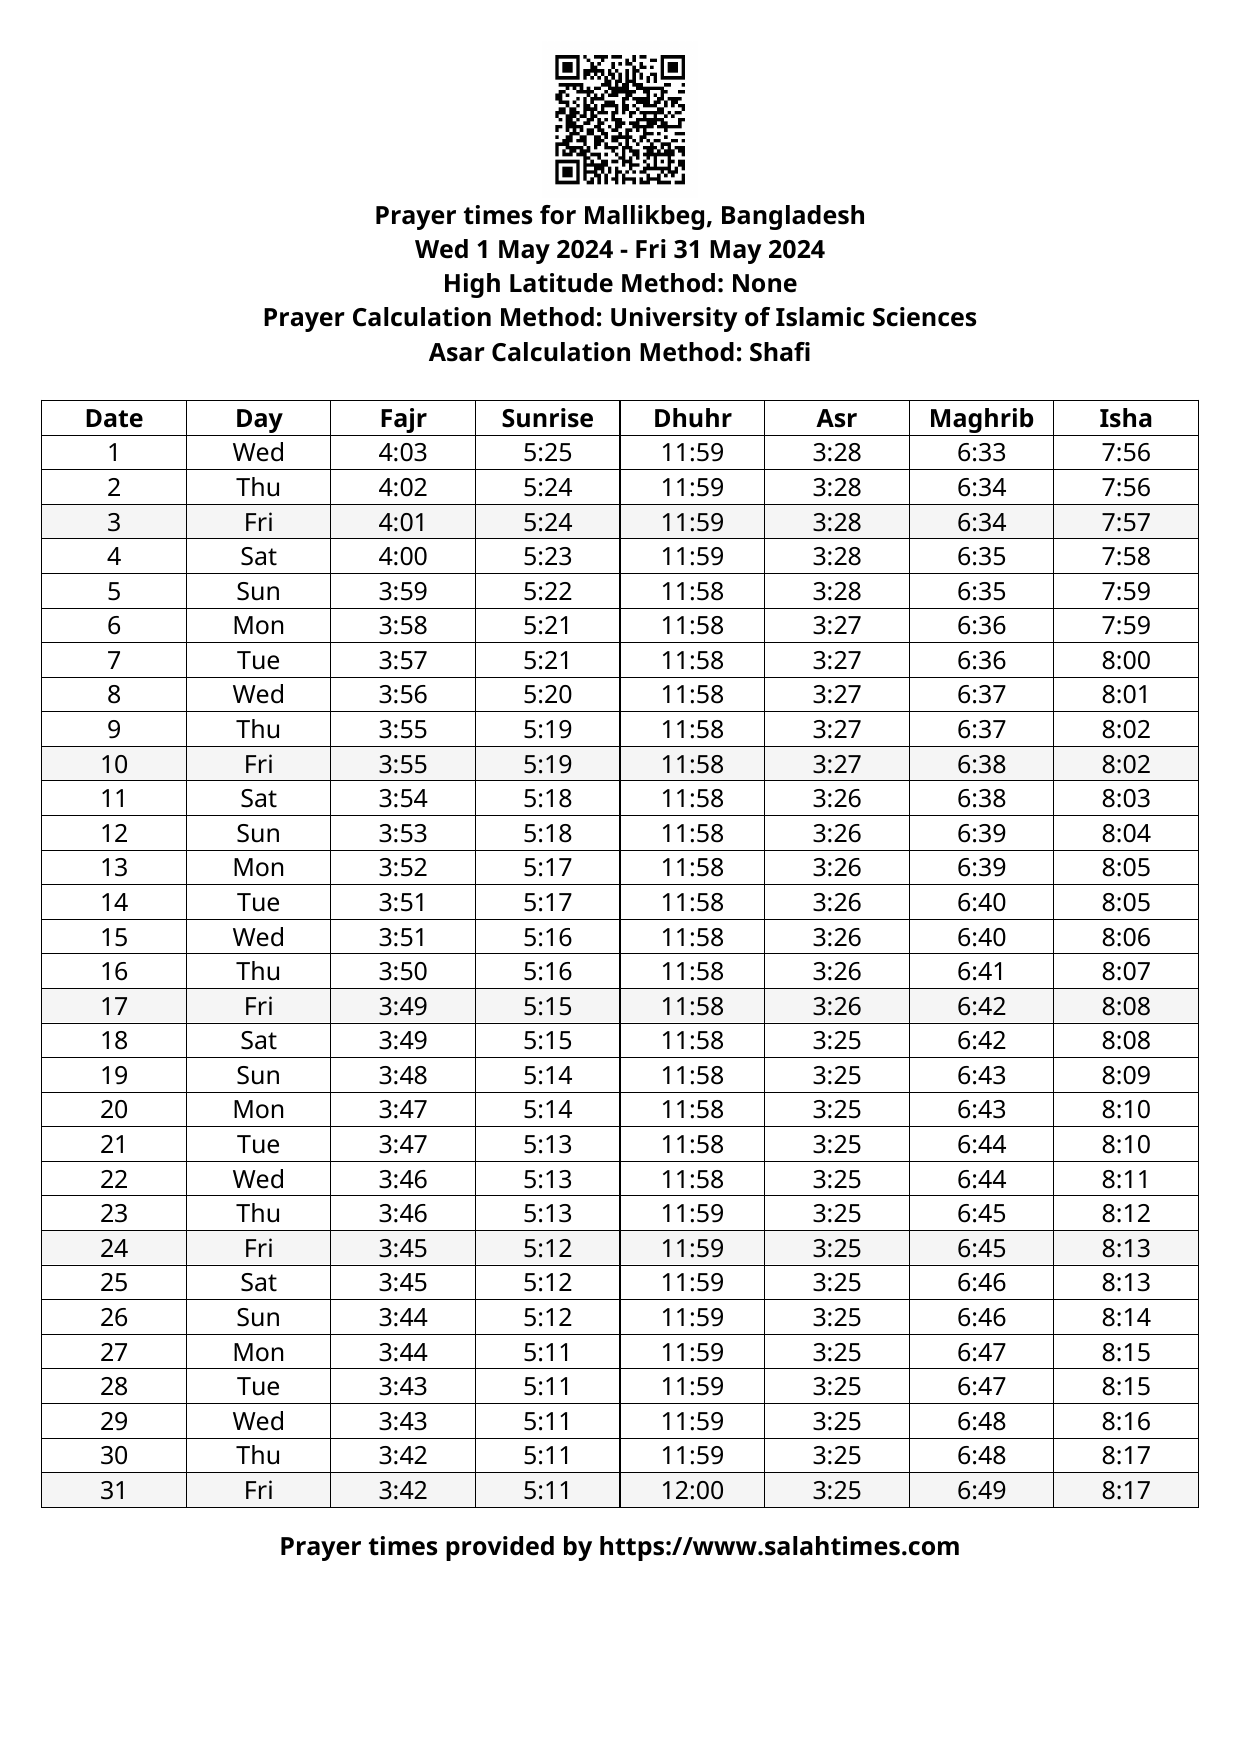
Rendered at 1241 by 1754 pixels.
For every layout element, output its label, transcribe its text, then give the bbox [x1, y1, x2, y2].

table_cell 8:10 [1054, 1127, 1198, 1161]
table_cell 5:16 [476, 954, 619, 988]
table_cell 3:27 [765, 678, 909, 711]
table_cell 2 [42, 470, 186, 504]
table_cell 16 [42, 954, 186, 988]
table_cell 6:36 [910, 643, 1053, 677]
table_cell 5:13 [476, 1127, 619, 1161]
table_cell 5:19 [476, 747, 619, 780]
text Prayer Calculation Method: University of Islamic Sciences [42, 300, 1198, 334]
table_cell 12:00 [621, 1473, 764, 1507]
table_cell Sun [187, 1058, 330, 1092]
table_header Sunrise [476, 401, 619, 434]
table_cell 8:06 [1054, 920, 1198, 953]
table_cell 5:20 [476, 678, 619, 711]
table_header Isha [1054, 401, 1198, 434]
table_cell 8 [42, 678, 186, 711]
table_cell 6:43 [910, 1093, 1053, 1126]
table_cell 10 [42, 747, 186, 780]
table_cell 3:26 [765, 989, 909, 1022]
table_cell 3:51 [331, 885, 475, 919]
table_cell 6:41 [910, 954, 1053, 988]
table_cell 3:26 [765, 920, 909, 953]
table_cell 8:15 [1054, 1335, 1198, 1368]
table_cell 8:14 [1054, 1300, 1198, 1334]
table_cell 3:25 [765, 1266, 909, 1299]
table_cell 14 [42, 885, 186, 919]
table_cell 11 [42, 781, 186, 815]
table_cell 3:25 [765, 1024, 909, 1057]
picture [542, 41, 699, 198]
table_cell Mon [187, 1335, 330, 1368]
table_cell 3:53 [331, 816, 475, 849]
table_cell 11:58 [621, 643, 764, 677]
table_header Fajr [331, 401, 475, 434]
table_cell 5:22 [476, 574, 619, 607]
table_cell 3:42 [331, 1473, 475, 1507]
table_cell 6:35 [910, 574, 1053, 607]
table_cell 21 [42, 1127, 186, 1161]
table_cell 11:59 [621, 1369, 764, 1403]
table_cell 3:45 [331, 1266, 475, 1299]
table_cell 3:25 [765, 1473, 909, 1507]
table_cell 4:01 [331, 505, 475, 538]
table_cell 6:45 [910, 1196, 1053, 1230]
table_cell 24 [42, 1231, 186, 1264]
table_cell 11:59 [621, 1300, 764, 1334]
table_cell 3:25 [765, 1231, 909, 1264]
table_cell 6:47 [910, 1335, 1053, 1368]
table_cell 3:28 [765, 436, 909, 469]
table_cell 11:58 [621, 816, 764, 849]
table_cell 13 [42, 851, 186, 884]
table_cell 5:15 [476, 1024, 619, 1057]
table_cell 3:27 [765, 747, 909, 780]
table_cell 19 [42, 1058, 186, 1092]
table_cell 6:44 [910, 1162, 1053, 1195]
table_cell Sat [187, 781, 330, 815]
table_cell 3:28 [765, 539, 909, 573]
table_cell 5:11 [476, 1473, 619, 1507]
table_cell 7:59 [1054, 609, 1198, 642]
table_cell Thu [187, 1439, 330, 1472]
table_cell 11:58 [621, 712, 764, 746]
table_cell 8:13 [1054, 1266, 1198, 1299]
table_cell 11:58 [621, 885, 764, 919]
table_cell 28 [42, 1369, 186, 1403]
table_header Date [42, 401, 186, 434]
table_cell 6:39 [910, 851, 1053, 884]
table_cell 11:58 [621, 609, 764, 642]
table_cell 5:19 [476, 712, 619, 746]
table_cell 4:03 [331, 436, 475, 469]
text High Latitude Method: None [42, 266, 1198, 300]
table_cell 20 [42, 1093, 186, 1126]
table_cell 6:48 [910, 1404, 1053, 1437]
table_cell 18 [42, 1024, 186, 1057]
table_cell 6:47 [910, 1369, 1053, 1403]
table_cell 11:58 [621, 678, 764, 711]
table_cell Tue [187, 1127, 330, 1161]
table_cell 3:25 [765, 1196, 909, 1230]
table_header Dhuhr [621, 401, 764, 434]
table_cell 8:02 [1054, 712, 1198, 746]
table_cell 3:55 [331, 747, 475, 780]
table_header Day [187, 401, 330, 434]
table_cell 3:51 [331, 920, 475, 953]
table_cell 3:28 [765, 505, 909, 538]
table_cell 8:11 [1054, 1162, 1198, 1195]
table_cell Sun [187, 1300, 330, 1334]
table_cell 8:05 [1054, 851, 1198, 884]
table_cell 3 [42, 505, 186, 538]
table_cell 11:58 [621, 781, 764, 815]
table_cell 4:00 [331, 539, 475, 573]
table_cell 11:59 [621, 1404, 764, 1437]
table_cell 6:44 [910, 1127, 1053, 1161]
table_cell 12 [42, 816, 186, 849]
table_cell 6:48 [910, 1439, 1053, 1472]
text Prayer times for Mallikbeg, Bangladesh [42, 198, 1198, 232]
table_cell 7:59 [1054, 574, 1198, 607]
table_cell 3:47 [331, 1127, 475, 1161]
table_cell Sat [187, 1266, 330, 1299]
table_cell 3:25 [765, 1162, 909, 1195]
table_cell 3:26 [765, 885, 909, 919]
table_cell 3:46 [331, 1196, 475, 1230]
table_cell 5:11 [476, 1369, 619, 1403]
table_cell 11:59 [621, 470, 764, 504]
table_cell 6:37 [910, 678, 1053, 711]
table_cell 25 [42, 1266, 186, 1299]
table_cell 3:25 [765, 1335, 909, 1368]
table_cell 6:34 [910, 505, 1053, 538]
table_cell 8:17 [1054, 1439, 1198, 1472]
table_cell 3:46 [331, 1162, 475, 1195]
table_cell 3:25 [765, 1127, 909, 1161]
table_cell 3:59 [331, 574, 475, 607]
table_cell 30 [42, 1439, 186, 1472]
table_cell 26 [42, 1300, 186, 1334]
table_cell 8:03 [1054, 781, 1198, 815]
table_cell 11:59 [621, 1196, 764, 1230]
table_cell 5:18 [476, 781, 619, 815]
table_cell 3:28 [765, 470, 909, 504]
table_cell Tue [187, 1369, 330, 1403]
table_cell 3:25 [765, 1369, 909, 1403]
table_cell 5:17 [476, 851, 619, 884]
table_cell Mon [187, 851, 330, 884]
table_cell 29 [42, 1404, 186, 1437]
table_cell 3:26 [765, 816, 909, 849]
table_cell 5:25 [476, 436, 619, 469]
table_cell 11:59 [621, 1266, 764, 1299]
table_cell 15 [42, 920, 186, 953]
table_header Maghrib [910, 401, 1053, 434]
table_cell 8:05 [1054, 885, 1198, 919]
table_cell 5:11 [476, 1404, 619, 1437]
table_cell Fri [187, 747, 330, 780]
table_cell 11:58 [621, 954, 764, 988]
table_cell 6:42 [910, 1024, 1053, 1057]
table_cell 7:56 [1054, 470, 1198, 504]
table_cell 3:45 [331, 1231, 475, 1264]
table_cell 3:44 [331, 1335, 475, 1368]
table_cell 6:34 [910, 470, 1053, 504]
table_cell Thu [187, 1196, 330, 1230]
table_cell 23 [42, 1196, 186, 1230]
table_cell 11:58 [621, 1162, 764, 1195]
text Asar Calculation Method: Shafi [42, 334, 1198, 368]
table_cell Fri [187, 1231, 330, 1264]
table_cell 11:58 [621, 1058, 764, 1092]
table_cell 3:27 [765, 712, 909, 746]
table_cell 3:48 [331, 1058, 475, 1092]
table_cell 5:17 [476, 885, 619, 919]
table_cell 3:56 [331, 678, 475, 711]
table_cell 6:38 [910, 781, 1053, 815]
text Wed 1 May 2024 - Fri 31 May 2024 [42, 232, 1198, 266]
table_cell 6 [42, 609, 186, 642]
table_cell 4:02 [331, 470, 475, 504]
table_cell 6:37 [910, 712, 1053, 746]
table_cell 11:59 [621, 539, 764, 573]
table_cell 5:15 [476, 989, 619, 1022]
table_cell 6:43 [910, 1058, 1053, 1092]
table_cell 5:18 [476, 816, 619, 849]
table_cell 5:11 [476, 1439, 619, 1472]
table_cell 6:38 [910, 747, 1053, 780]
table_cell 5:24 [476, 470, 619, 504]
table_cell 11:59 [621, 505, 764, 538]
table_cell 6:42 [910, 989, 1053, 1022]
table_cell 3:57 [331, 643, 475, 677]
table_cell Fri [187, 505, 330, 538]
table_cell Tue [187, 885, 330, 919]
table_cell 8:04 [1054, 816, 1198, 849]
table_cell 6:46 [910, 1300, 1053, 1334]
table_cell Sat [187, 1024, 330, 1057]
table_cell Fri [187, 1473, 330, 1507]
table_cell 11:58 [621, 851, 764, 884]
table_cell 11:59 [621, 1231, 764, 1264]
table_cell 7:56 [1054, 436, 1198, 469]
table_cell 3:49 [331, 989, 475, 1022]
table_cell Sun [187, 574, 330, 607]
table_cell 5:12 [476, 1231, 619, 1264]
table_cell 4 [42, 539, 186, 573]
table_cell 8:13 [1054, 1231, 1198, 1264]
table_cell 8:12 [1054, 1196, 1198, 1230]
table_cell 3:26 [765, 851, 909, 884]
table_cell Wed [187, 678, 330, 711]
table_cell 3:26 [765, 954, 909, 988]
table_cell 22 [42, 1162, 186, 1195]
table_cell 3:28 [765, 574, 909, 607]
table_cell 11:58 [621, 1024, 764, 1057]
table_cell 8:08 [1054, 1024, 1198, 1057]
table_cell 6:45 [910, 1231, 1053, 1264]
table_cell 11:58 [621, 920, 764, 953]
table_cell 3:52 [331, 851, 475, 884]
table_cell 6:33 [910, 436, 1053, 469]
table_cell 3:44 [331, 1300, 475, 1334]
table_cell 3:26 [765, 781, 909, 815]
table_cell 17 [42, 989, 186, 1022]
table_cell 5:12 [476, 1300, 619, 1334]
table_cell 5:23 [476, 539, 619, 573]
table_cell 6:36 [910, 609, 1053, 642]
table_cell 11:59 [621, 1335, 764, 1368]
table_cell 3:25 [765, 1300, 909, 1334]
table_cell 3:47 [331, 1093, 475, 1126]
table_cell 5:21 [476, 609, 619, 642]
table_cell 27 [42, 1335, 186, 1368]
table_cell 7:58 [1054, 539, 1198, 573]
table_cell 8:01 [1054, 678, 1198, 711]
table_cell 8:07 [1054, 954, 1198, 988]
table_cell 8:17 [1054, 1473, 1198, 1507]
table_cell Thu [187, 712, 330, 746]
table_cell 3:42 [331, 1439, 475, 1472]
table_cell 3:43 [331, 1404, 475, 1437]
table_cell 5:11 [476, 1335, 619, 1368]
table_cell 11:58 [621, 747, 764, 780]
table_cell 3:58 [331, 609, 475, 642]
table_cell 5:14 [476, 1058, 619, 1092]
table_cell 3:55 [331, 712, 475, 746]
table_cell 6:49 [910, 1473, 1053, 1507]
table_cell Wed [187, 1162, 330, 1195]
table_cell 11:58 [621, 574, 764, 607]
table_cell Mon [187, 1093, 330, 1126]
table_cell 3:50 [331, 954, 475, 988]
text Prayer times provided by https://www.salahtimes.com [42, 1528, 1198, 1563]
table_cell 6:39 [910, 816, 1053, 849]
table_cell 8:08 [1054, 989, 1198, 1022]
table_cell 3:27 [765, 609, 909, 642]
table_cell 8:15 [1054, 1369, 1198, 1403]
table_cell 6:35 [910, 539, 1053, 573]
table_cell 3:25 [765, 1439, 909, 1472]
table_cell 3:54 [331, 781, 475, 815]
table_cell 3:25 [765, 1093, 909, 1126]
table_cell 3:25 [765, 1058, 909, 1092]
table_cell 7 [42, 643, 186, 677]
table_cell Sun [187, 816, 330, 849]
table_cell 3:49 [331, 1024, 475, 1057]
table_cell 8:00 [1054, 643, 1198, 677]
table_cell 5:21 [476, 643, 619, 677]
table_cell 8:09 [1054, 1058, 1198, 1092]
table_cell Sat [187, 539, 330, 573]
table_cell 6:40 [910, 885, 1053, 919]
table_cell 11:58 [621, 1093, 764, 1126]
table_cell Wed [187, 920, 330, 953]
table_cell 8:10 [1054, 1093, 1198, 1126]
table_cell 3:43 [331, 1369, 475, 1403]
table_cell 3:25 [765, 1404, 909, 1437]
table_cell 5 [42, 574, 186, 607]
table_cell 11:59 [621, 1439, 764, 1472]
table_cell 3:27 [765, 643, 909, 677]
table_cell Wed [187, 1404, 330, 1437]
table_header Asr [765, 401, 909, 434]
table_cell 11:58 [621, 989, 764, 1022]
table_cell 11:59 [621, 436, 764, 469]
table_cell 1 [42, 436, 186, 469]
table_cell Wed [187, 436, 330, 469]
table_cell 6:46 [910, 1266, 1053, 1299]
table_cell 9 [42, 712, 186, 746]
table_cell Tue [187, 643, 330, 677]
table_cell Thu [187, 470, 330, 504]
table_cell 5:13 [476, 1162, 619, 1195]
table_cell 5:24 [476, 505, 619, 538]
table_cell 5:14 [476, 1093, 619, 1126]
table_cell 7:57 [1054, 505, 1198, 538]
table_cell 5:13 [476, 1196, 619, 1230]
table_cell Fri [187, 989, 330, 1022]
table_cell 5:16 [476, 920, 619, 953]
table_cell 8:02 [1054, 747, 1198, 780]
table_cell Mon [187, 609, 330, 642]
table_cell 31 [42, 1473, 186, 1507]
table_cell 6:40 [910, 920, 1053, 953]
table_cell 8:16 [1054, 1404, 1198, 1437]
table_cell 11:58 [621, 1127, 764, 1161]
table_cell 5:12 [476, 1266, 619, 1299]
table_cell Thu [187, 954, 330, 988]
